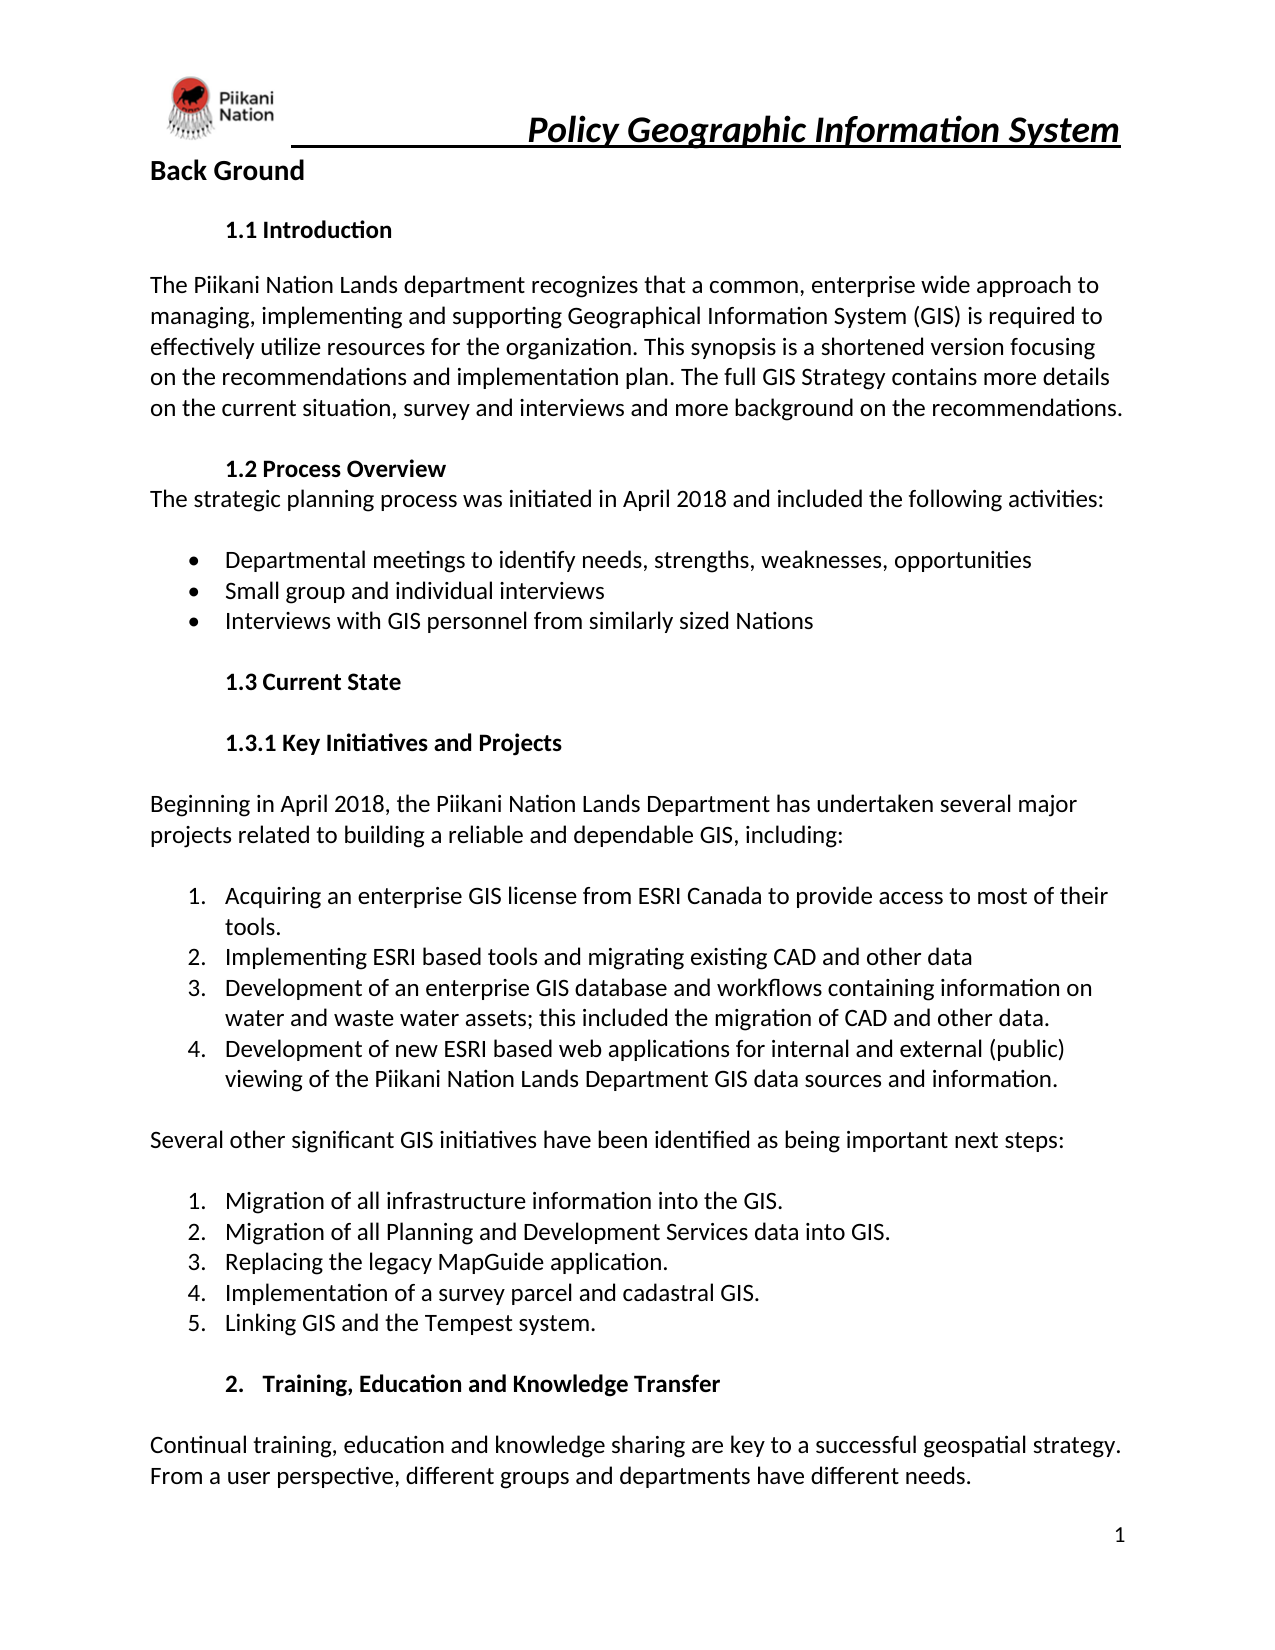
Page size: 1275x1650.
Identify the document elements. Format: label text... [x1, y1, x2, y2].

text Back Ground [150, 152, 1125, 188]
text 1.3.1 Key Initiatives and Projects [225, 727, 1125, 758]
list Linking GIS and the Tempest system. [187, 1307, 1125, 1338]
list Training, Education and Knowledge Transfer [225, 1368, 1125, 1399]
text The Piikani Nation Lands department recognizes that a common, enterprise wide approach to managing, implementing and supporting Geographical Information System (GIS) is required to effectively utilize resources for the organization. This synopsis is a shortened version focusing on the recommendations and implementation plan. The full GIS Strategy contains more details on the current situation, survey and interviews and more background on the recommendations. [150, 270, 1125, 422]
text Beginning in April 2018, the Piikani Nation Lands Department has undertaken several major projects related to building a reliable and dependable GIS, including: [150, 788, 1125, 849]
list Departmental meetings to identify needs, strengths, weaknesses, opportunities [187, 544, 1125, 575]
list Implementation of a survey parcel and cadastral GIS. [187, 1277, 1125, 1307]
list Introduction [225, 214, 1125, 244]
list Migration of all infrastructure information into the GIS. [187, 1185, 1125, 1216]
list Small group and individual interviews [187, 575, 1125, 605]
list Implementing ESRI based tools and migrating existing CAD and other data [187, 941, 1125, 972]
text Several other significant GIS initiatives have been identified as being important next steps: [150, 1124, 1125, 1155]
list Acquiring an enterprise GIS license from ESRI Canada to provide access to most of their tools. [187, 880, 1125, 941]
text Continual training, education and knowledge sharing are key to a successful geospatial strategy. [150, 1429, 1125, 1460]
list Migration of all Planning and Development Services data into GIS. [187, 1216, 1125, 1246]
list Replacing the legacy MapGuide application. [187, 1246, 1125, 1277]
list Interviews with GIS personnel from similarly sized Nations [187, 605, 1125, 636]
text From a user perspective, different groups and departments have different needs. [150, 1460, 1125, 1491]
list Current State [225, 666, 1125, 697]
text The strategic planning process was initiated in April 2018 and included the following activities: [150, 483, 1125, 514]
list Process Overview [225, 453, 1125, 483]
list Development of new ESRI based web applications for internal and external (public) viewing of the Piikani Nation Lands Department GIS data sources and information. [187, 1033, 1125, 1094]
list Development of an enterprise GIS database and workflows containing information on water and waste water assets; this included the migration of CAD and other data. [187, 972, 1125, 1033]
picture [153, 73, 291, 143]
